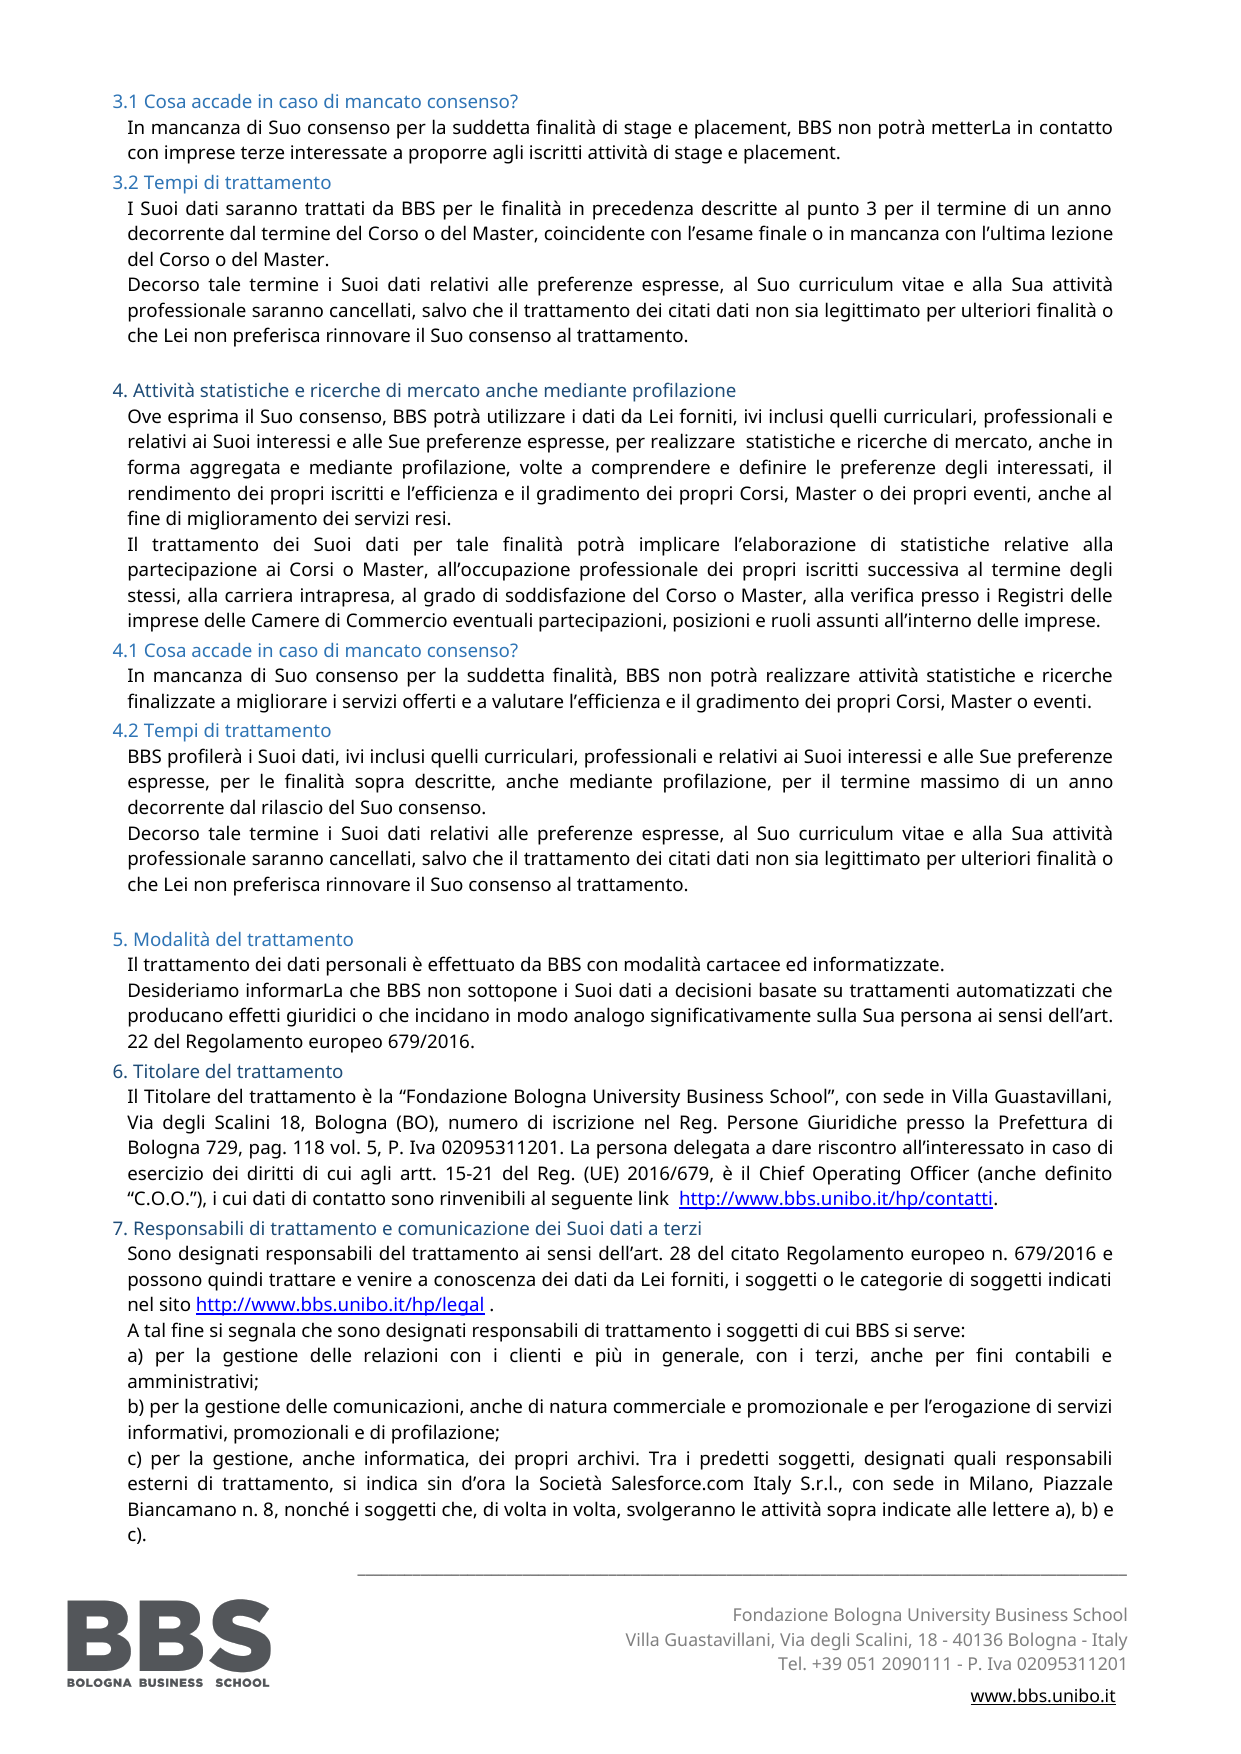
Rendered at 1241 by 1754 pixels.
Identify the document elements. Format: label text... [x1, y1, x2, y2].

text b) per la gestione delle comunicazioni, anche di natura commerciale e promozionale e per l’erogazione di servizi informativi, promozionali e di profilazione; [127, 1394, 1114, 1445]
text In mancanza di Suo consenso per la suddetta finalità di stage e placement, BBS non potrà metterLa in contatto con imprese terze interessate a proporre agli iscritti attività di stage e placement. [127, 114, 1114, 165]
subtitle 6. Titolare del trattamento [112, 1058, 1128, 1083]
subtitle 5. Modalità del trattamento [112, 926, 1128, 952]
text Il trattamento dei dati personali è effettuato da BBS con modalità cartacee ed informatizzate. [127, 952, 1114, 977]
text In mancanza di Suo consenso per la suddetta finalità, BBS non potrà realizzare attività statistiche e ricerche finalizzate a migliorare i servizi offerti e a valutare l’efficienza e il gradimento dei propri Corsi, Master o eventi. [127, 663, 1114, 714]
subtitle 3.1 Cosa accade in caso di mancato consenso? [112, 89, 1128, 114]
text a) per la gestione delle relazioni con i clienti e più in generale, con i terzi, anche per fini contabili e amministrativi; [127, 1343, 1114, 1394]
subtitle 7. Responsabili di trattamento e comunicazione dei Suoi dati a terzi [112, 1215, 1128, 1241]
text A tal fine si segnala che sono designati responsabili di trattamento i soggetti di cui BBS si serve: [127, 1317, 1114, 1343]
text Il trattamento dei Suoi dati per tale finalità potrà implicare l’elaborazione di statistiche relative alla partecipazione ai Corsi o Master, all’occupazione professionale dei propri iscritti successiva al termine degli stessi, alla carriera intrapresa, al grado di soddisfazione del Corso o Master, alla verifica presso i Registri delle imprese delle Camere di Commercio eventuali partecipazioni, posizioni e ruoli assunti all’interno delle imprese. [127, 531, 1114, 633]
text c) per la gestione, anche informatica, dei propri archivi. Tra i predetti soggetti, designati quali responsabili esterni di trattamento, si indica sin d’ora la Società Salesforce.com Italy S.r.l., con sede in Milano, Piazzale Biancamano n. 8, nonché i soggetti che, di volta in volta, svolgeranno le attività sopra indicate alle lettere a), b) e c). [127, 1445, 1114, 1547]
text Il Titolare del trattamento è la “Fondazione Bologna University Business School”, con sede in Villa Guastavillani, Via degli Scalini 18, Bologna (BO), numero di iscrizione nel Reg. Persone Giuridiche presso la Prefettura di Bologna 729, pag. 118 vol. 5, P. Iva 02095311201. La persona delegata a dare riscontro all’interessato in caso di esercizio dei diritti di cui agli artt. 15-21 del Reg. (UE) 2016/679, è il Chief Operating Officer (anche definito “C.O.O.”), i cui dati di contatto sono rinvenibili al seguente link http://www.bbs.unibo.it/hp/contatti. [127, 1083, 1114, 1211]
subtitle 4.1 Cosa accade in caso di mancato consenso? [112, 637, 1128, 663]
text Desideriamo informarLa che BBS non sottopone i Suoi dati a decisioni basate su trattamenti automatizzati che producano effetti giuridici o che incidano in modo analogo significativamente sulla Sua persona ai sensi dell’art. 22 del Regolamento europeo 679/2016. [127, 977, 1114, 1054]
subtitle 4. Attività statistiche e ricerche di mercato anche mediante profilazione [112, 378, 1128, 403]
text Ove esprima il Suo consenso, BBS potrà utilizzare i dati da Lei forniti, ivi inclusi quelli curriculari, professionali e relativi ai Suoi interessi e alle Sue preferenze espresse, per realizzare statistiche e ricerche di mercato, anche in forma aggregata e mediante profilazione, volte a comprendere e definire le preferenze degli interessati, il rendimento dei propri iscritti e l’efficienza e il gradimento dei propri Corsi, Master o dei propri eventi, anche al fine di miglioramento dei servizi resi. [127, 403, 1114, 531]
subtitle 3.2 Tempi di trattamento [112, 169, 1128, 195]
text BBS profilerà i Suoi dati, ivi inclusi quelli curriculari, professionali e relativi ai Suoi interessi e alle Sue preferenze espresse, per le finalità sopra descritte, anche mediante profilazione, per il termine massimo di un anno decorrente dal rilascio del Suo consenso. [127, 743, 1114, 820]
text I Suoi dati saranno trattati da BBS per le finalità in precedenza descritte al punto 3 per il termine di un anno decorrente dal termine del Corso o del Master, coincidente con l’esame finale o in mancanza con l’ultima lezione del Corso o del Master. [127, 195, 1114, 271]
subtitle 4.2 Tempi di trattamento [112, 718, 1128, 743]
text Sono designati responsabili del trattamento ai sensi dell’art. 28 del citato Regolamento europeo n. 679/2016 e possono quindi trattare e venire a conoscenza dei dati da Lei forniti, i soggetti o le categorie di soggetti indicati nel sito http://www.bbs.unibo.it/hp/legal . [127, 1241, 1114, 1317]
picture [67, 1599, 271, 1687]
